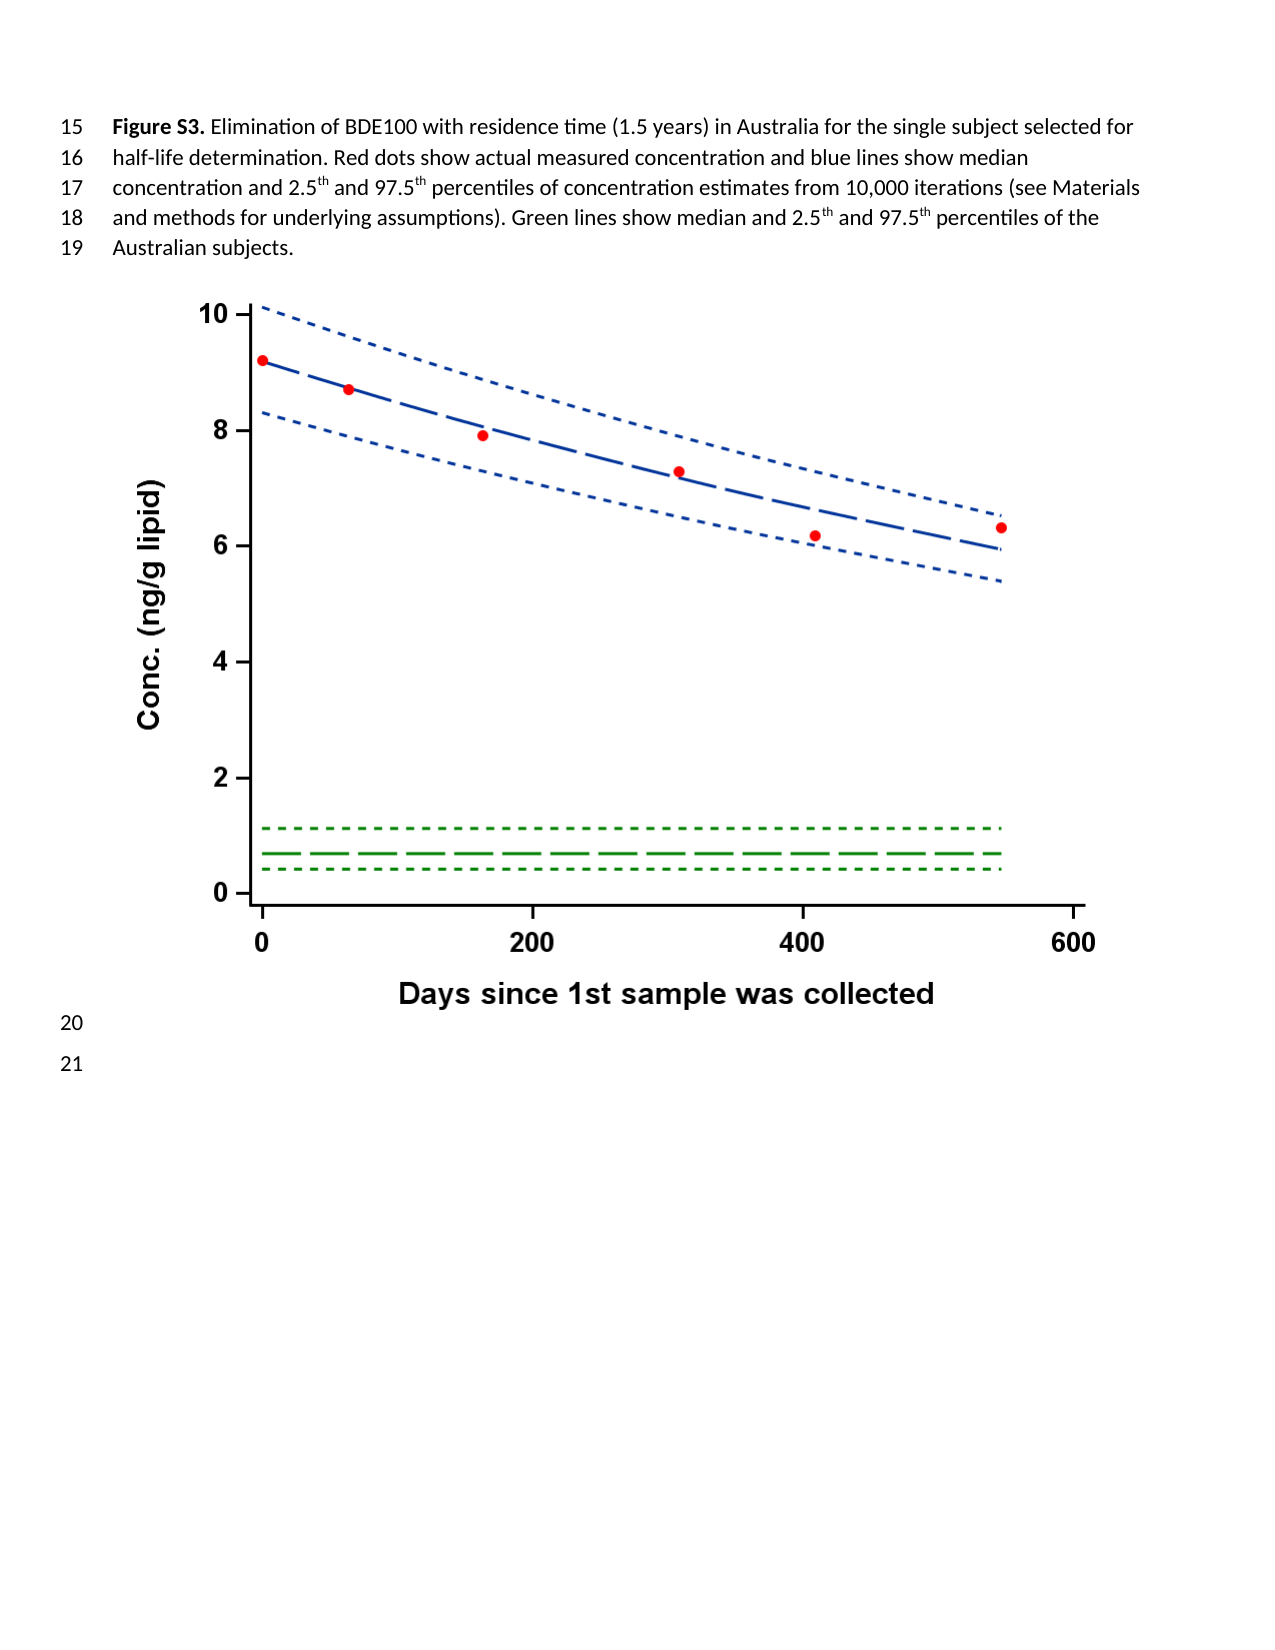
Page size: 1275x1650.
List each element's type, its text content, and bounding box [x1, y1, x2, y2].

picture [112, 280, 1113, 1031]
text Figure S3. Elimination of BDE100 with residence time (1.5 years) in Australia for the single subject selected for half-life determination. Red dots show actual measured concentration and blue lines show median concentration and 2.5th and 97.5th percentiles of concentration estimates from 10,000 iterations (see Materials and methods for underlying assumptions). Green lines show median and 2.5th and 97.5th percentiles of the Australian subjects. [112, 112, 1162, 261]
